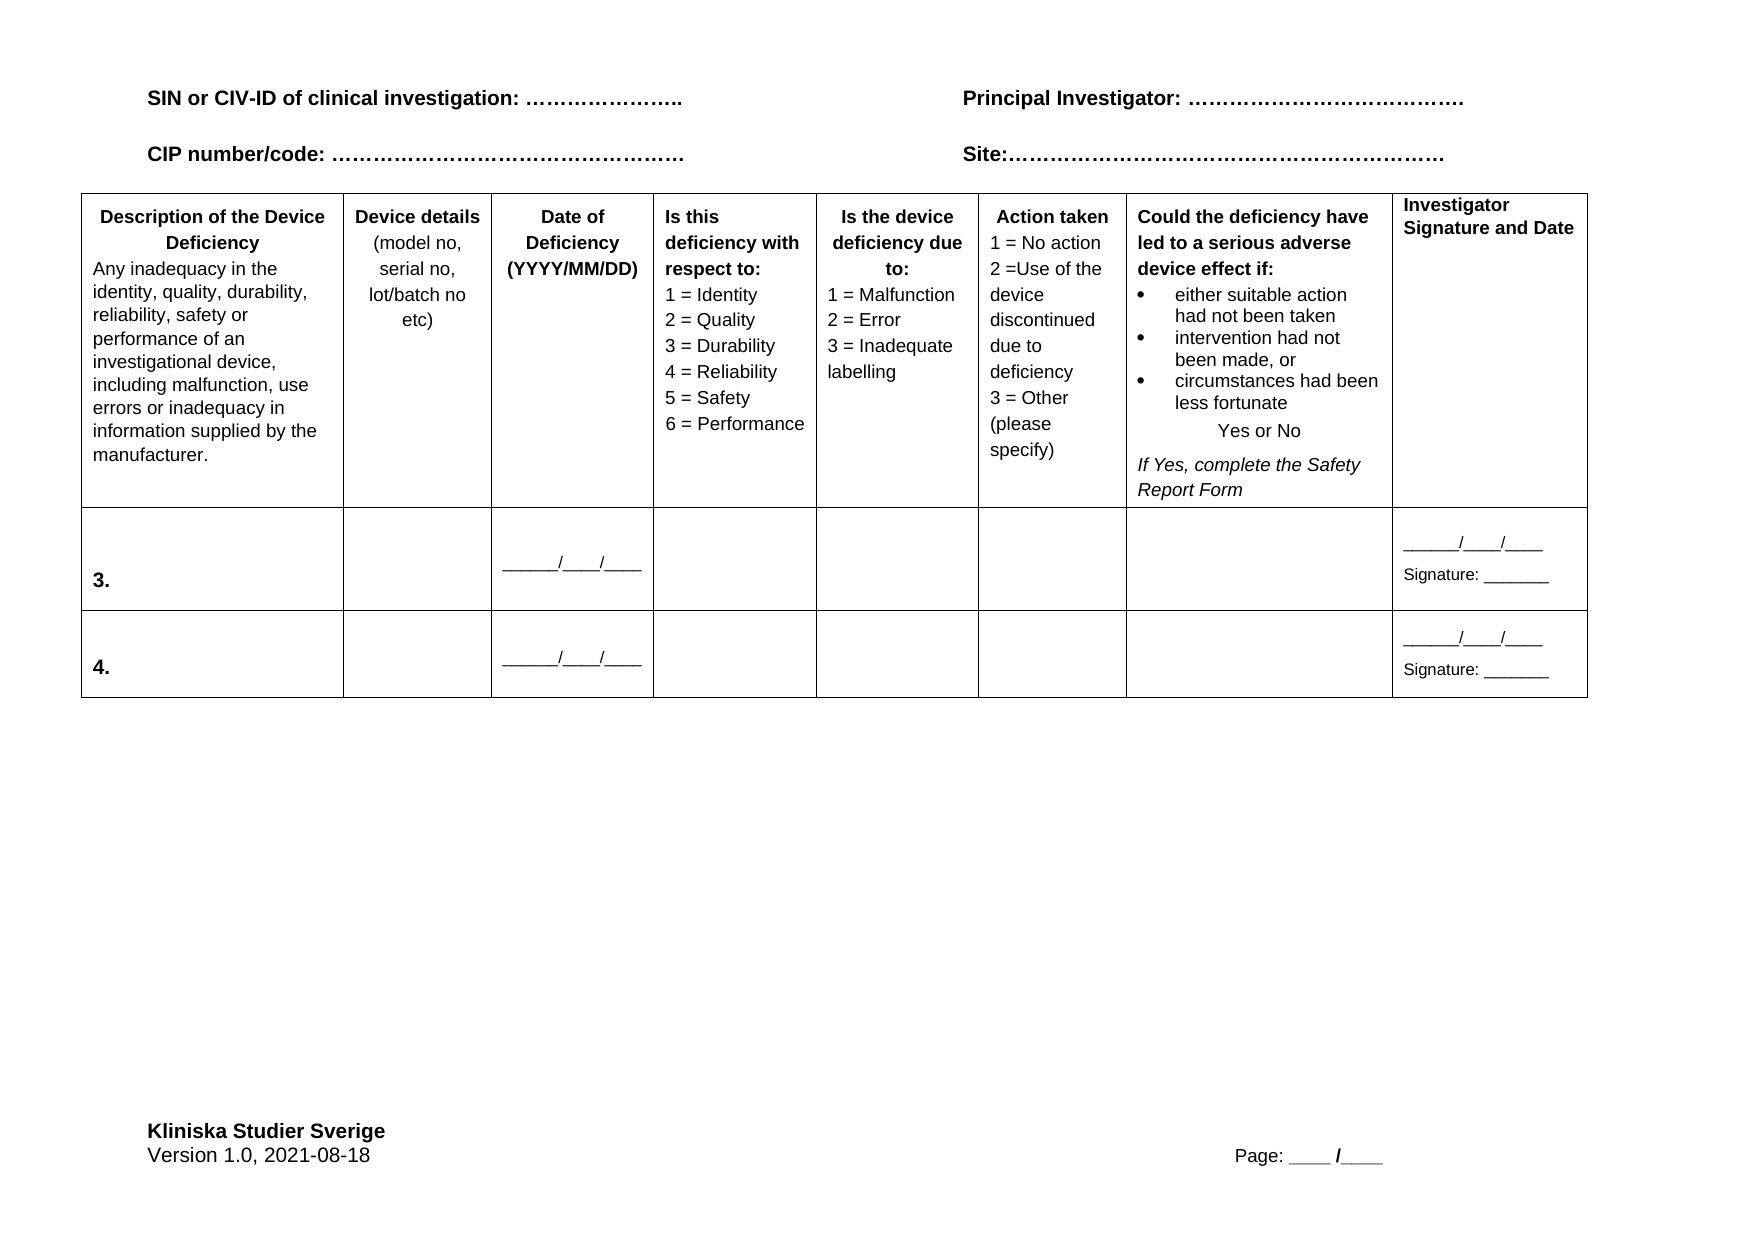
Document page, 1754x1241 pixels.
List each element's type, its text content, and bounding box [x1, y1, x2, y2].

table_cell [654, 508, 816, 610]
table_cell Is this deficiency with respect to: 1 = Identity 2 = Quality 3 = Durability 4 = Reliability 5 = Safety 6 = Performance [654, 194, 816, 507]
table_cell [979, 611, 1126, 697]
table_cell ______/____/____ Signature: _______ [1393, 508, 1587, 610]
table_cell [654, 611, 816, 697]
table_cell Device details (model no, serial no, lot/batch no etc) [344, 194, 491, 507]
table_cell Is the device deficiency due to: 1 = Malfunction 2 = Error 3 = Inadequate labelling [817, 194, 978, 507]
table_cell [817, 508, 978, 610]
table_cell 4. [82, 611, 343, 697]
table_cell Could the deficiency have led to a serious adverse device effect if: either suitable action had not been taken intervention had not been made, or circumstances had been less fortunate Yes or No If Yes, complete the Safety Report Form [1127, 194, 1392, 507]
table_cell [817, 611, 978, 697]
table_cell [1127, 508, 1392, 610]
table_cell Investigator Signature and Date [1393, 194, 1587, 507]
table_cell Action taken 1 = No action 2 =Use of the device discontinued due to deficiency 3 = Other (please specify) [979, 194, 1126, 507]
table_cell ______/____/____ Signature: _______ [1393, 611, 1587, 697]
table_cell ______/____/____ [492, 508, 653, 610]
table_cell Date of Deficiency (YYYY/MM/DD) [492, 194, 653, 507]
table_cell [979, 508, 1126, 610]
table_cell Description of the Device Deficiency Any inadequacy in the identity, quality, durability, reliability, safety or performance of an investigational device, including malfunction, use errors or inadequacy in information supplied by the manufacturer. [82, 194, 343, 507]
table_cell [344, 611, 491, 697]
table_cell [1127, 611, 1392, 697]
table_cell [344, 508, 491, 610]
table_cell 3. [82, 508, 343, 610]
table_cell ______/____/____ [492, 611, 653, 697]
